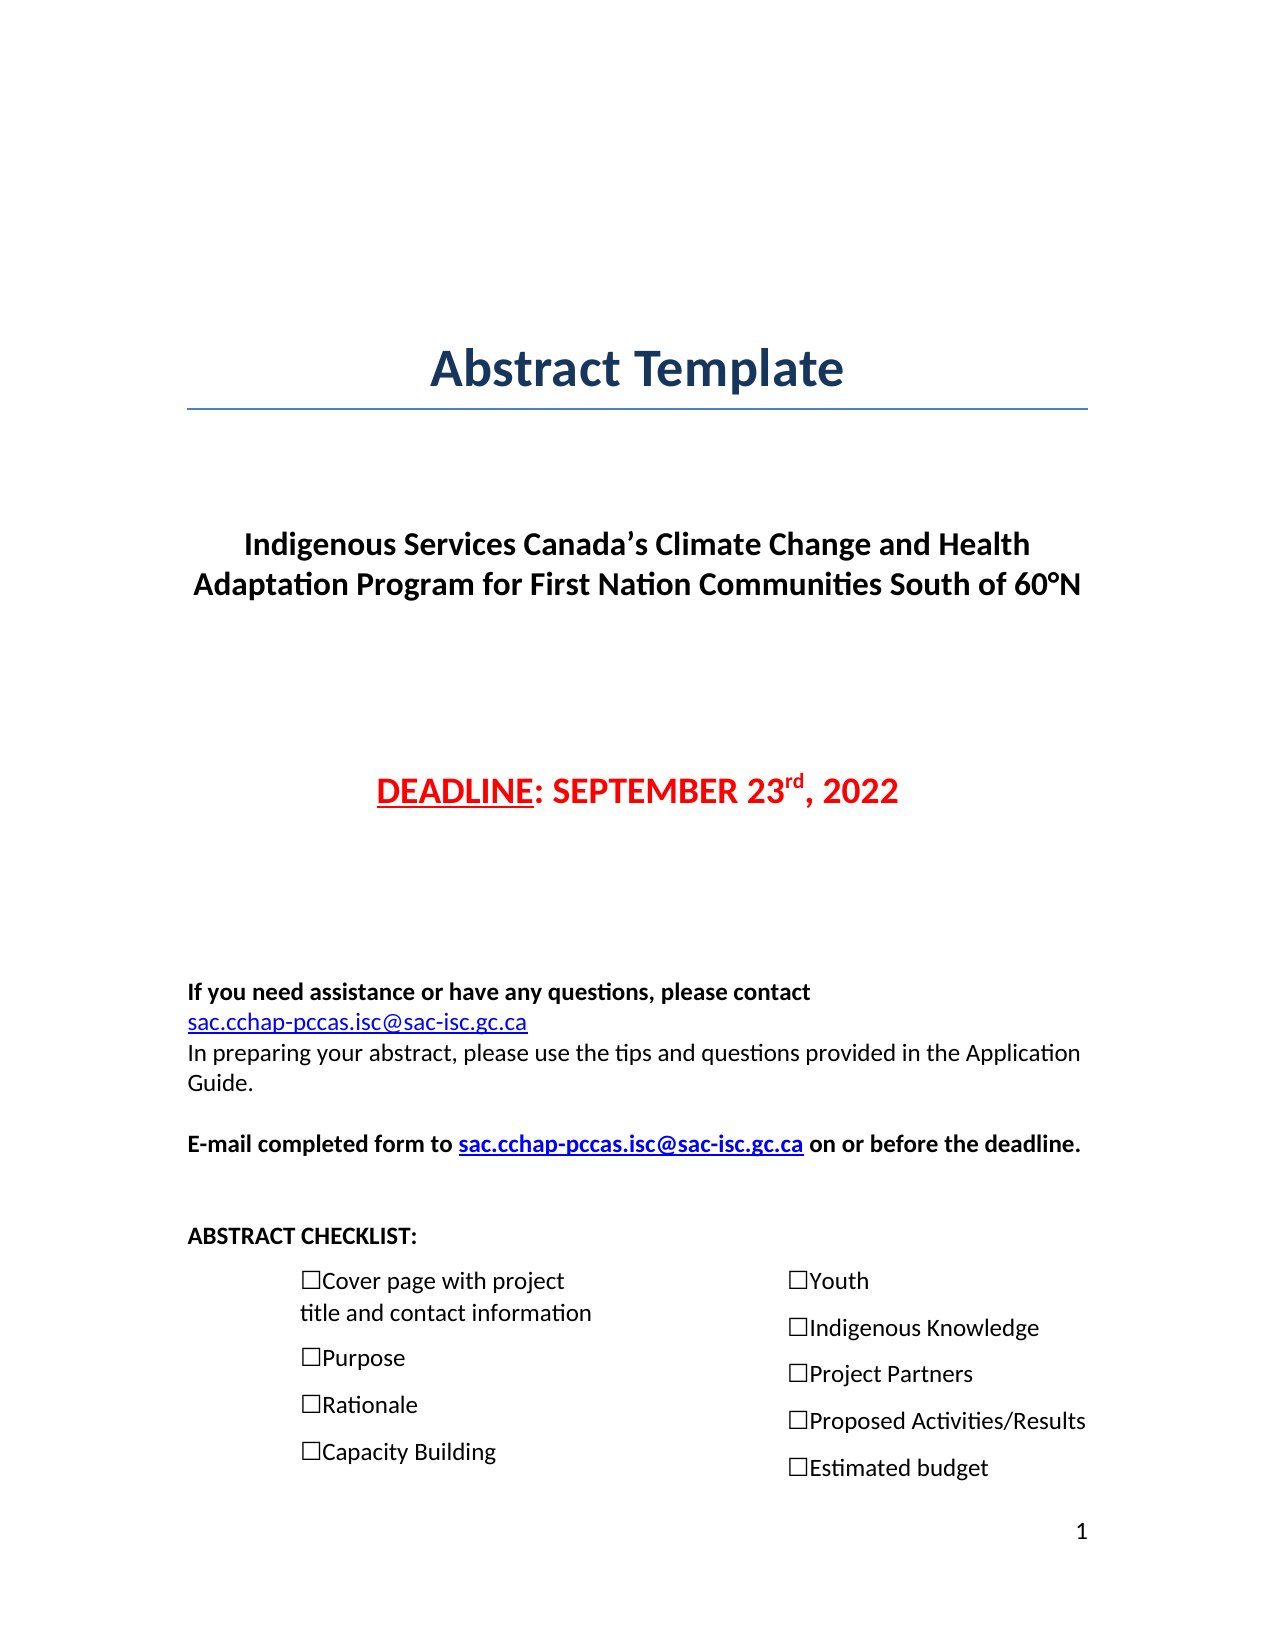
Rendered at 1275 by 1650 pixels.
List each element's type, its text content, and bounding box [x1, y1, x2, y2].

text Estimated budget [787, 1449, 1088, 1483]
list Indigenous Knowledge [787, 1309, 1088, 1343]
text sac.cchap-pccas.isc@sac-isc.gc.ca [187, 1006, 1088, 1037]
list Rationale [300, 1387, 601, 1421]
list Project Partners [787, 1356, 1088, 1390]
subtitle Indigenous Services Canada’s Climate Change and Health Adaptation Program for First Nation Communities South of 60°N [187, 523, 1088, 604]
list Purpose [300, 1340, 601, 1374]
list Youth [787, 1263, 1088, 1297]
text If you need assistance or have any questions, please contact [187, 976, 1088, 1006]
list Cover page with project title and contact information [300, 1263, 601, 1327]
text ABSTRACT CHECKLIST: [187, 1220, 1088, 1250]
title Abstract Template [187, 333, 1088, 408]
text DEADLINE: SEPTEMBER 23rd, 2022 [187, 767, 1088, 813]
list Proposed Activities/Results [787, 1403, 1088, 1437]
list Capacity Building [300, 1433, 601, 1467]
text In preparing your abstract, please use the tips and questions provided in the Application Guide. [187, 1037, 1088, 1098]
text E-mail completed form to sac.cchap-pccas.isc@sac-isc.gc.ca on or before the deadline. [187, 1128, 1088, 1159]
